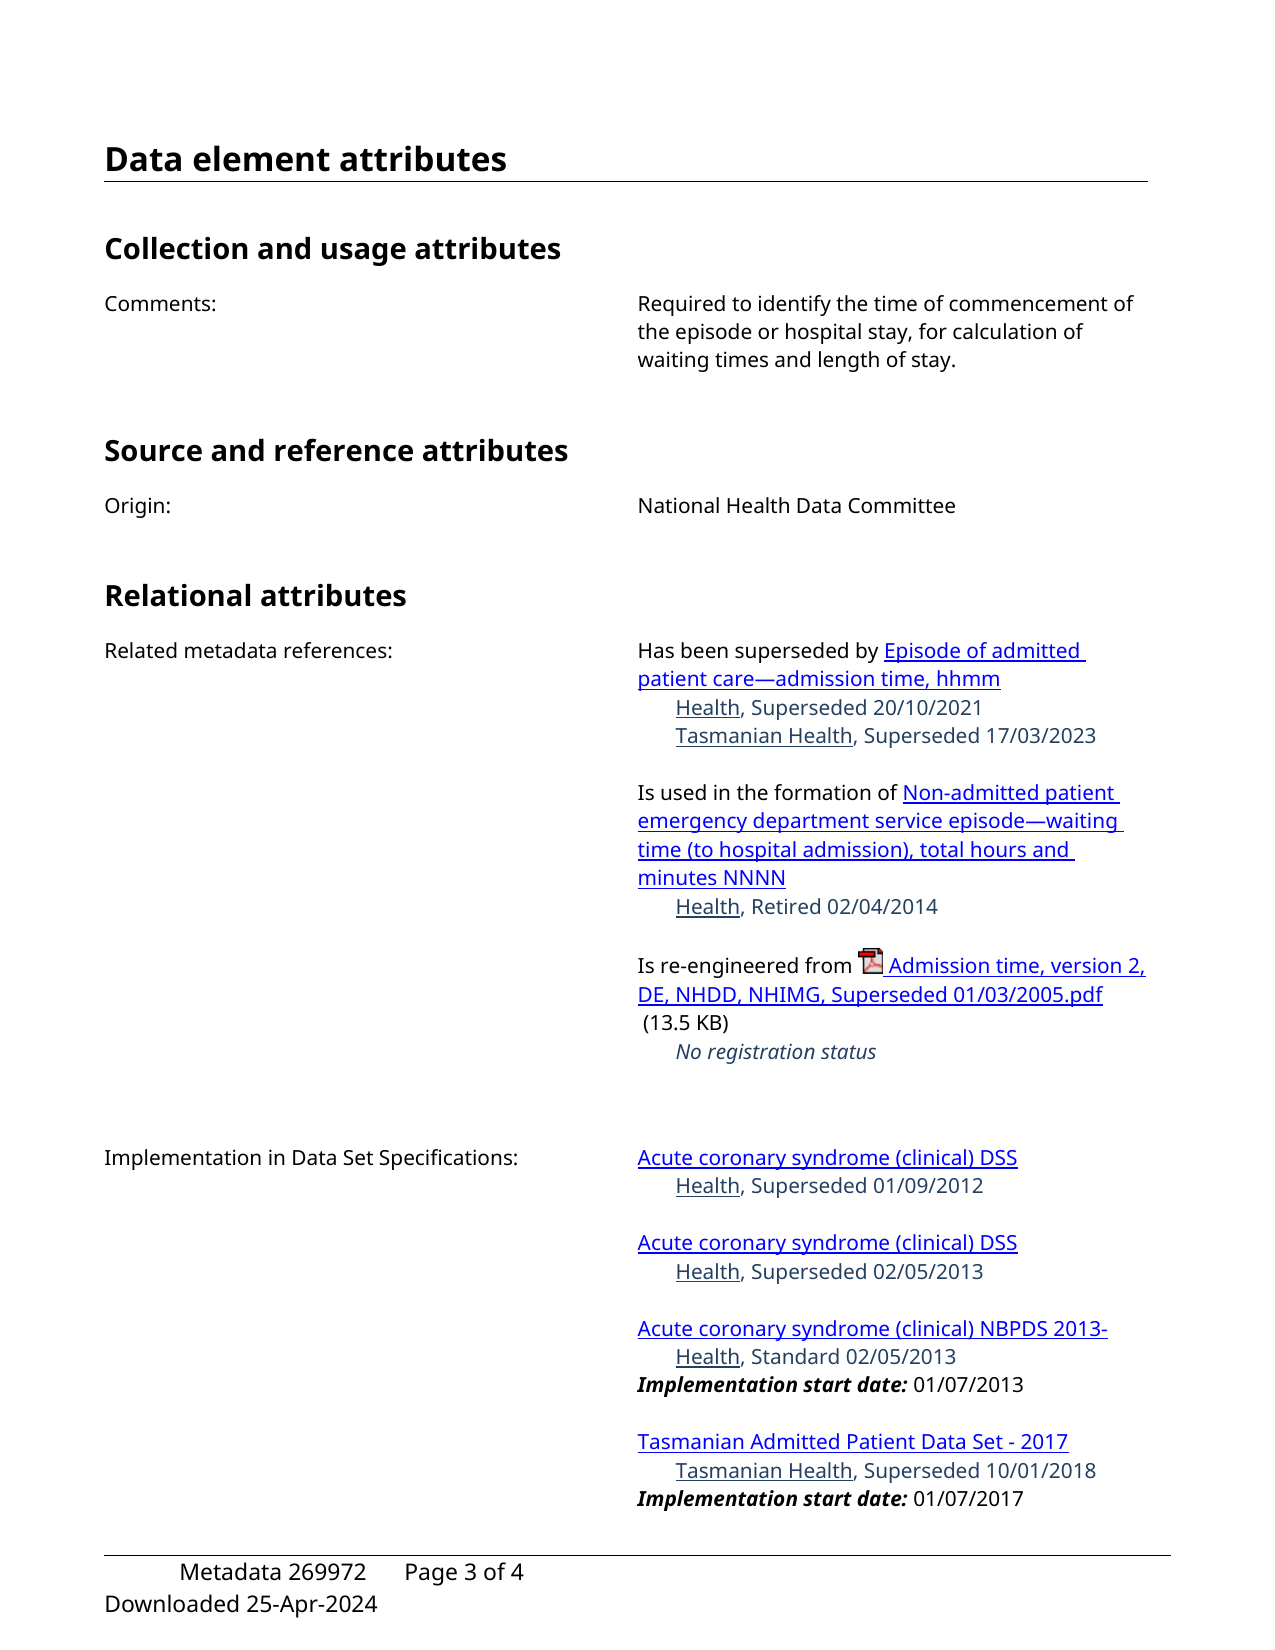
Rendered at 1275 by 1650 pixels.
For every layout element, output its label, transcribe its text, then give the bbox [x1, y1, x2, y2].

table_cell National Health Data Committee [626, 480, 1159, 530]
table_cell Has been superseded by Episode of admitted patient care—admission time, hhmm Health, Superseded 20/10/2021 Tasmanian Health, Superseded 17/03/2023 Is used in the formation of Non-admitted patient emergency department service episode—waiting time (to hospital admission), total hours and minutes NNNN Health, Retired 02/04/2014 Is re-engineered from Admission time, version 2, DE, NHDD, NHIMG, Superseded 01/03/2005.pdf (13.5 KB) No registration status [626, 626, 1159, 1133]
table_cell Collection and usage attributes [93, 183, 1159, 278]
table_cell Origin: [93, 480, 626, 530]
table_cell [626, 1133, 1159, 1523]
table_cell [93, 1133, 626, 1523]
table_cell Related metadata references: [93, 626, 626, 1133]
table_cell Source and reference attributes [93, 385, 1159, 480]
table_cell Required to identify the time of commencement of the episode or hospital stay, for calculation of waiting times and length of stay. [626, 278, 1159, 384]
table_header Data element attributes [93, 110, 1159, 182]
table_cell Relational attributes [93, 530, 1159, 626]
table_cell Comments: [93, 278, 626, 384]
